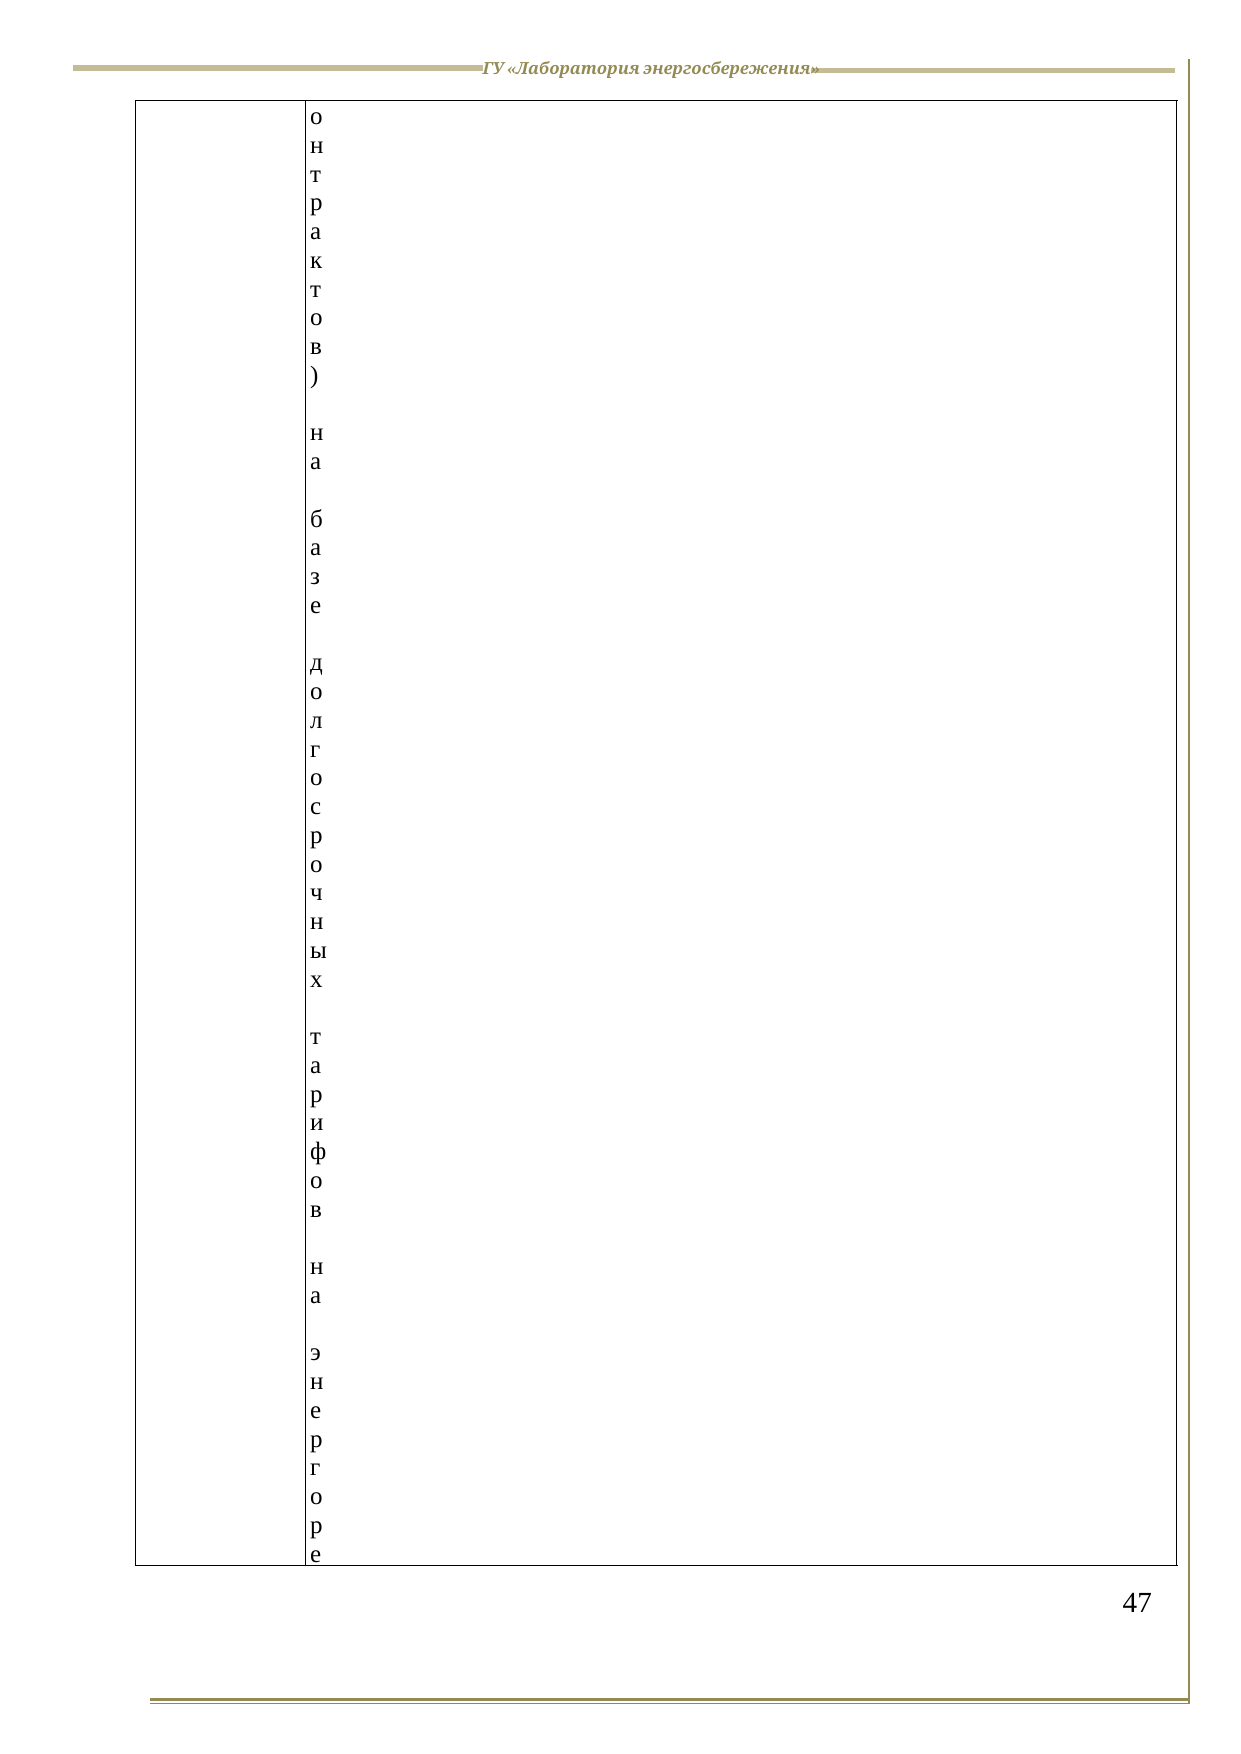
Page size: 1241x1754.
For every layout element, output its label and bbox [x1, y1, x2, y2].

table_cell [306, 101, 1176, 1565]
table_cell [136, 101, 305, 1565]
